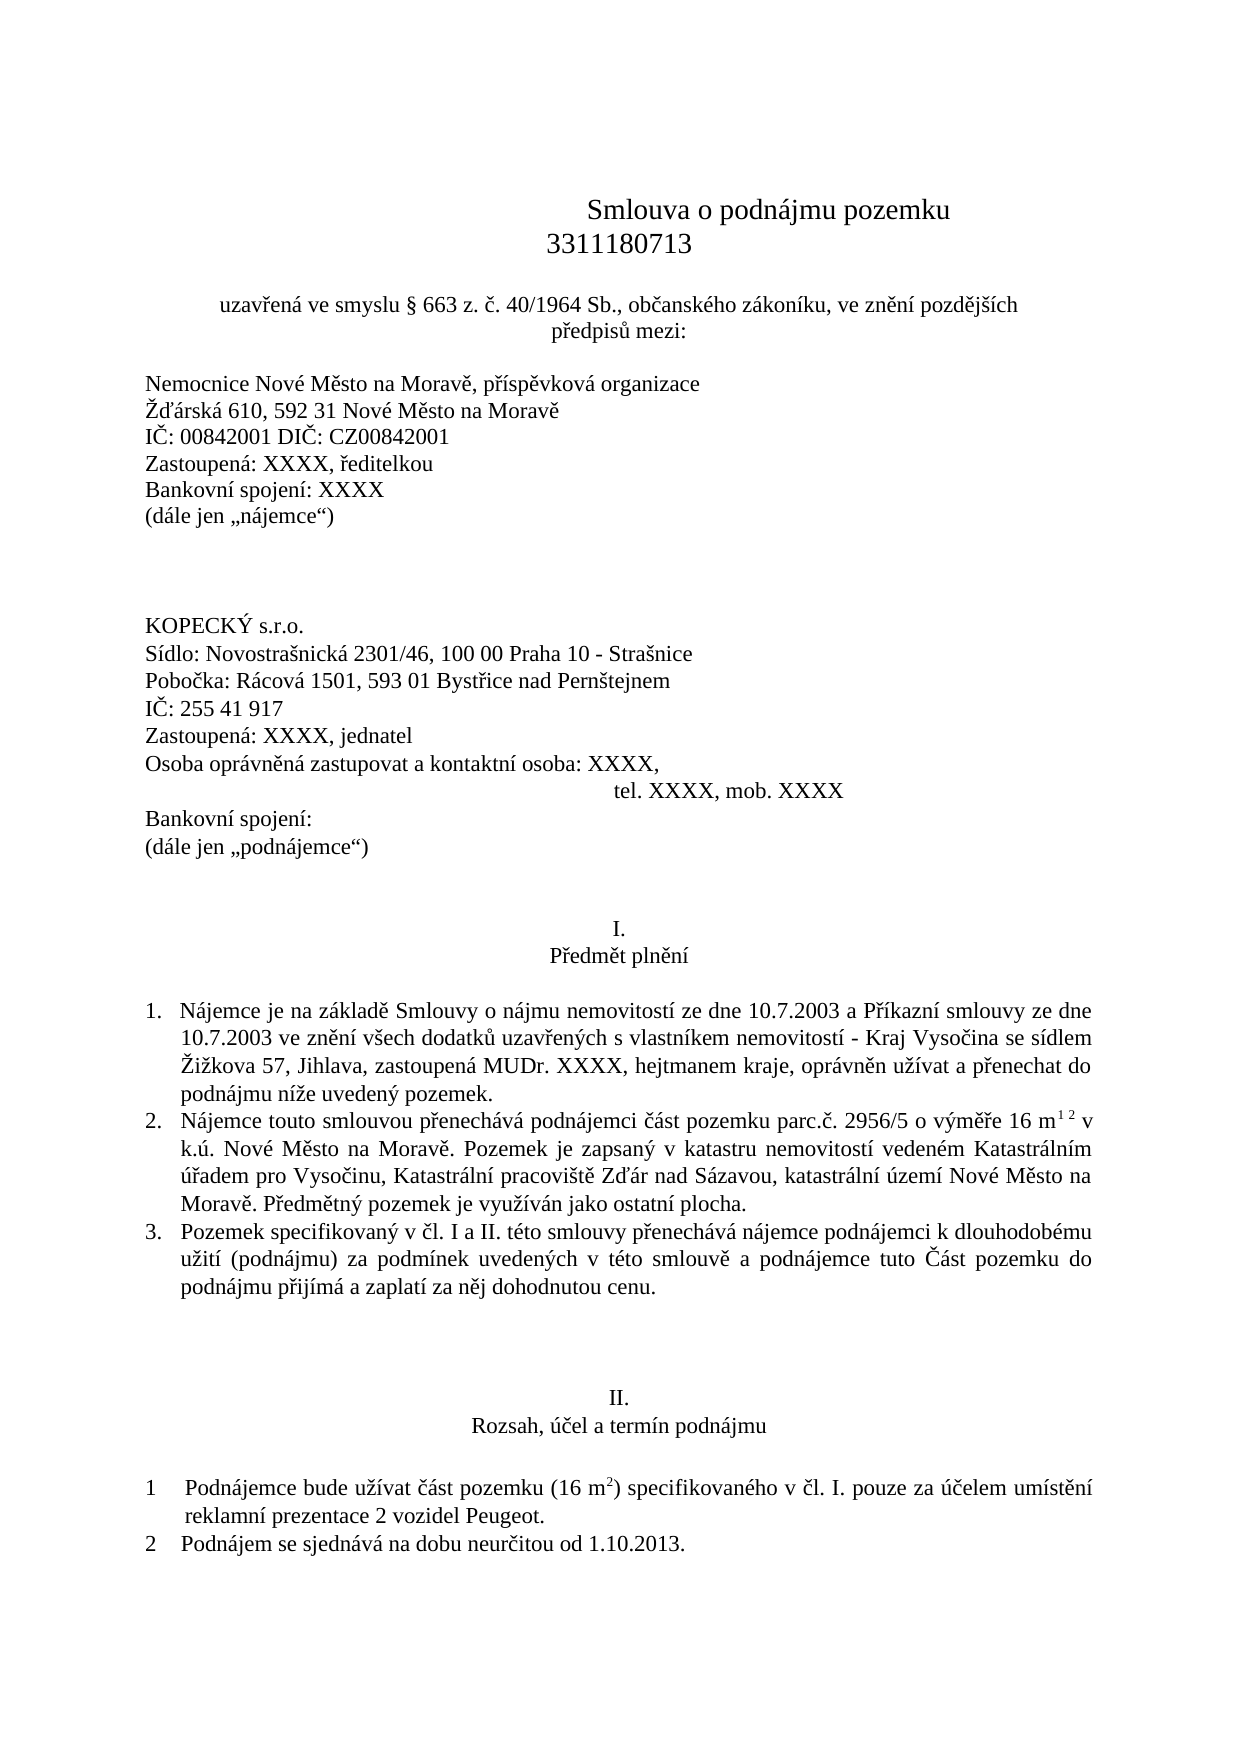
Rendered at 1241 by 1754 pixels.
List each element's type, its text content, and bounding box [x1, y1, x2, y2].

text (dále jen „podnájemce“) [145, 833, 1093, 859]
text Žďárská 610, 592 31 Nové Město na Moravě [145, 397, 1093, 423]
text tel. XXXX, mob. XXXX [614, 778, 1093, 804]
text Bankovní spojení: XXXX [145, 476, 1093, 502]
text Sídlo: Novostrašnická 2301/46, 100 00 Praha 10 - Strašnice [145, 639, 1093, 666]
text Zastoupená: XXXX, ředitelkou [145, 449, 1093, 476]
text uzavřená ve smyslu § 663 z. č. 40/1964 Sb., občanského zákoníku, ve znění pozdějších předpisů mezi: [145, 291, 1093, 343]
text Pobočka: Rácová 1501, 593 01 Bystřice nad Pernštejnem [145, 667, 1093, 693]
text Předmět plnění [145, 942, 1093, 968]
list Nájemce touto smlouvou přenechává podnájemci část pozemku parc.č. 2956/5 o výměře 16 m v k.ú. Nové Město na Moravě. Pozemek je zapsaný v katastru nemovitostí vedeném Katastrálním úřadem pro Vysočinu, Katastrální pracoviště Zďár nad Sázavou, katastrální území Nové Město na Moravě. Předmětný pozemek je využíván jako ostatní plocha. [145, 1107, 1093, 1216]
text IČ: 255 41 917 [145, 695, 1093, 721]
text Zastoupená: XXXX, jednatel [145, 722, 1093, 749]
text Nemocnice Nové Město na Moravě, příspěvková organizace [145, 371, 1093, 397]
text II. [145, 1384, 1093, 1410]
text IČ: 00842001 DIČ: CZ00842001 [145, 423, 1093, 449]
text (dále jen „nájemce“) [145, 502, 1093, 529]
text I. [145, 914, 1093, 941]
text KOPECKÝ s.r.o. [145, 612, 1093, 638]
text Rozsah, účel a termín podnájmu [145, 1412, 1093, 1438]
text Smlouva o podnájmu pozemku 3311180713 [145, 192, 1093, 259]
text Osoba oprávněná zastupovat a kontaktní osoba: XXXX, [145, 750, 1093, 776]
text Bankovní spojení: [145, 805, 1093, 832]
list Nájemce je na základě Smlouvy o nájmu nemovitostí ze dne 10.7.2003 a Příkazní smlouvy ze dne 10.7.2003 ve znění všech dodatků uzavřených s vlastníkem nemovitostí - Kraj Vysočina se sídlem Žižkova 57, Jihlava, zastoupená MUDr. XXXX, hejtmanem kraje, oprávněn užívat a přenechat do podnájmu níže uvedený pozemek. [145, 997, 1093, 1106]
list Pozemek specifikovaný v čl. I a II. této smlouvy přenechává nájemce podnájemci k dlouhodobému užití (podnájmu) za podmínek uvedených v této smlouvě a podnájemce tuto Část pozemku do podnájmu přijímá a zaplatí za něj dohodnutou cenu. [145, 1218, 1093, 1299]
